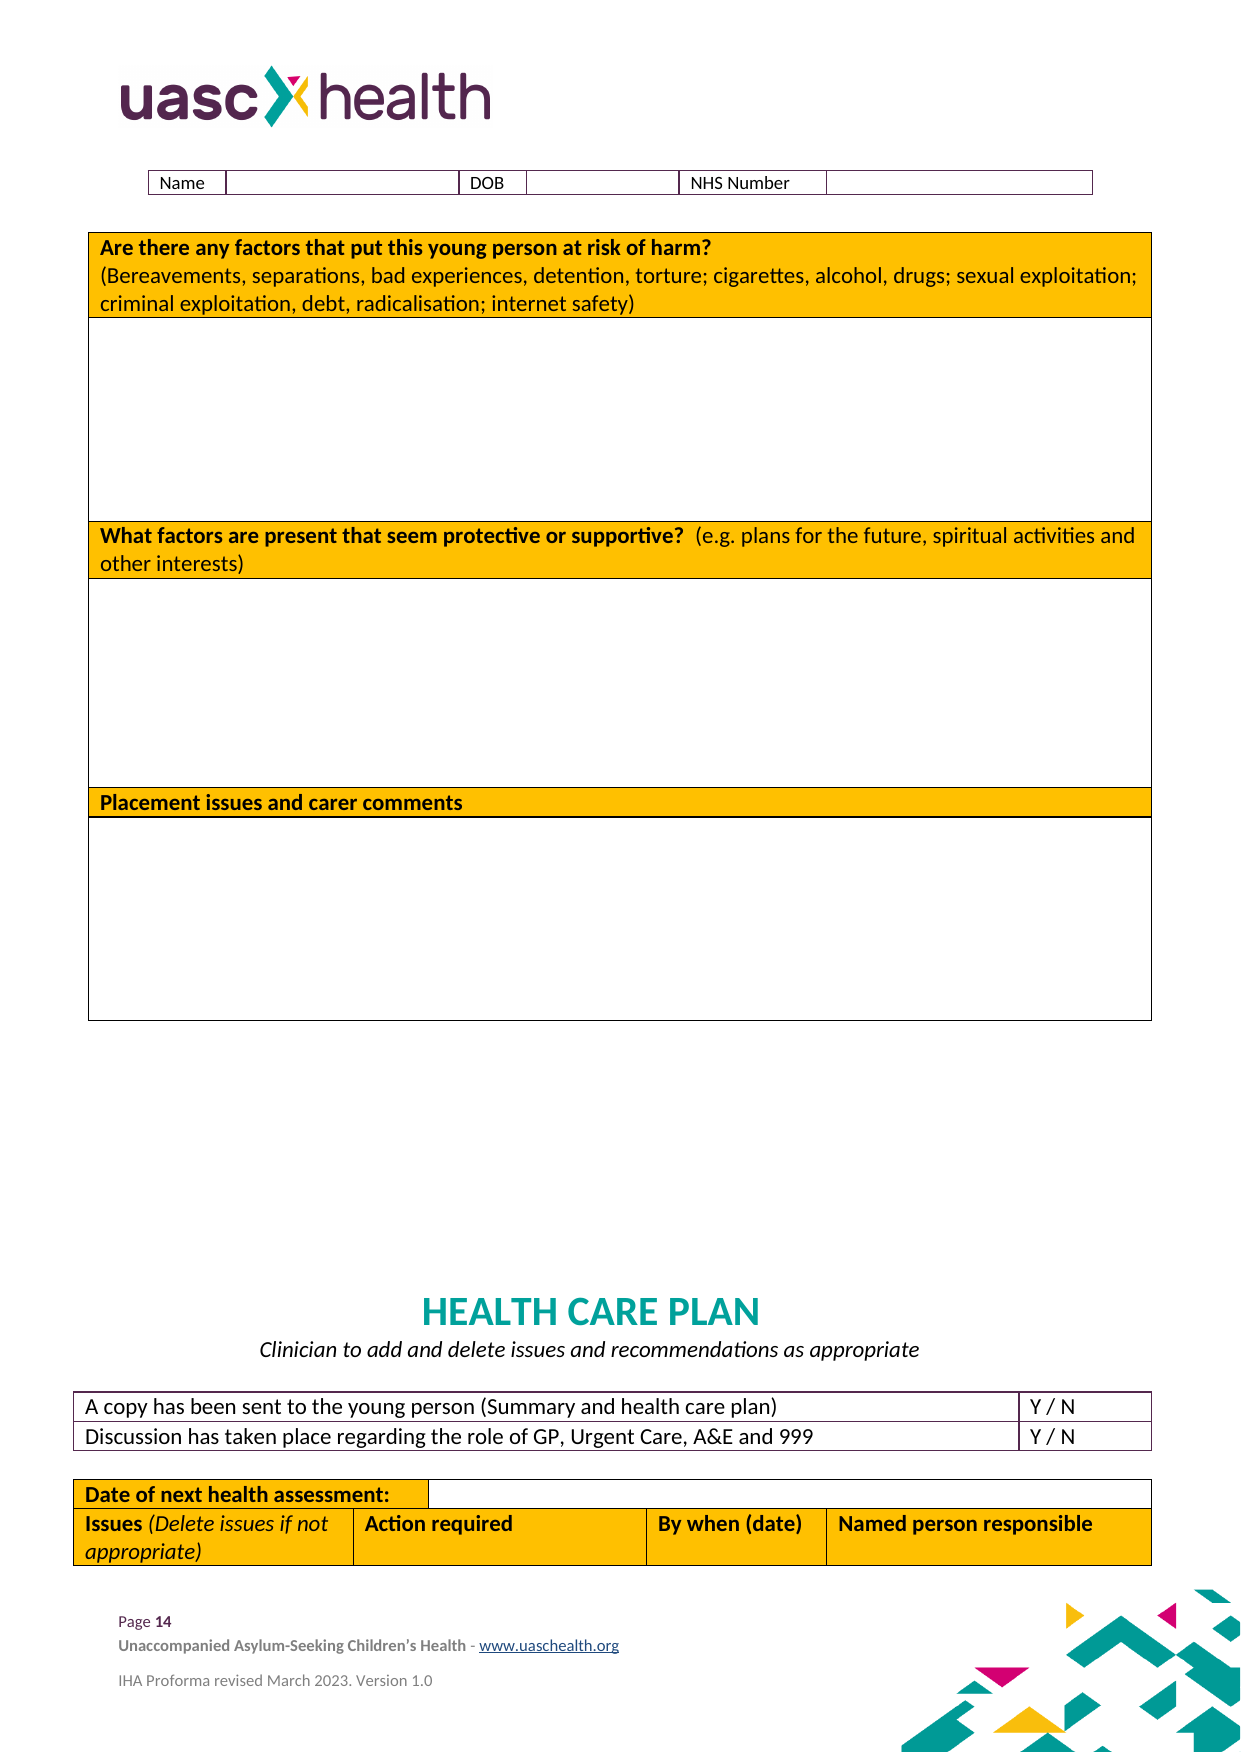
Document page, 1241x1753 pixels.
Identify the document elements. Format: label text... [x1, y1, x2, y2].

table_cell Issues (Delete issues if not appropriate) [74, 1509, 353, 1565]
table_header Date of next health assessment: [74, 1480, 428, 1508]
text HEALTH CARE PLAN [118, 1284, 1064, 1335]
table_header A copy has been sent to the young person (Summary and health care plan) [74, 1393, 1018, 1421]
table_header Y / N [1020, 1393, 1151, 1421]
table_cell [89, 818, 1151, 1020]
picture [118, 65, 493, 128]
table_cell By when (date) [647, 1509, 826, 1565]
table_cell Placement issues and carer comments [89, 788, 1151, 816]
text Clinician to add and delete issues and recommendations as appropriate [118, 1335, 1064, 1363]
table_header Are there any factors that put this young person at risk of harm? (Bereavements, separations, bad experiences, detention, torture; cigarettes, alcohol, drugs; sexual exploitation; criminal exploitation, debt, radicalisation; internet safety) [89, 233, 1151, 317]
table_cell Y / N [1020, 1422, 1151, 1450]
table_cell What factors are present that seem protective or supportive? (e.g. plans for the future, spiritual activities and other interests) [89, 522, 1151, 578]
table_cell [89, 318, 1151, 521]
table_cell Action required [354, 1509, 646, 1565]
table_cell Discussion has taken place regarding the role of GP, Urgent Care, A&E and 999 [74, 1422, 1018, 1450]
table_header [429, 1480, 1151, 1508]
table_cell [89, 579, 1151, 787]
picture [851, 1556, 1241, 1752]
table_cell Named person responsible [827, 1509, 1151, 1565]
